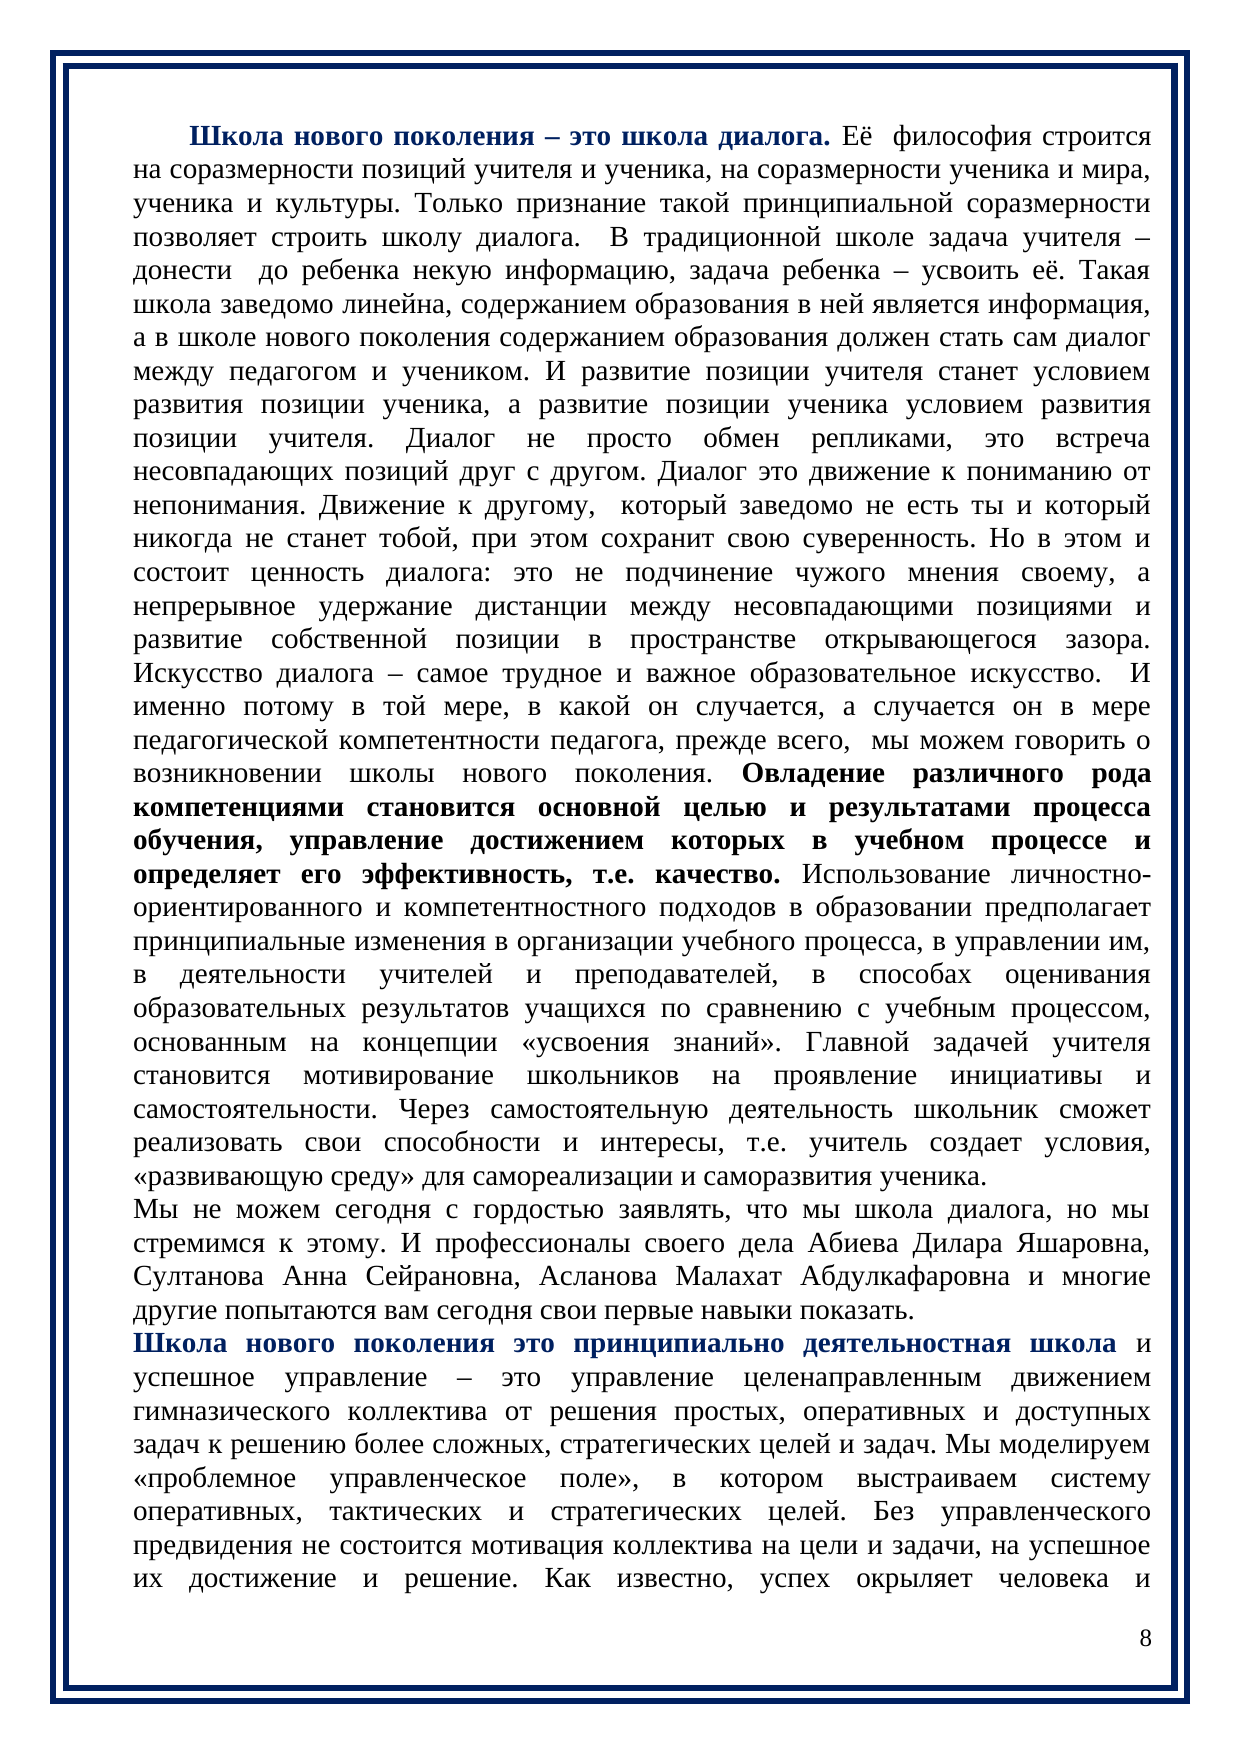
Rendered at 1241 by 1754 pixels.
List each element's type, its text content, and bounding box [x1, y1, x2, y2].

text Школа нового поколения – это школа диалога. Её философия строится на соразмерности позиций учителя и ученика, на соразмерности ученика и мира, ученика и культуры. Только признание такой принципиальной соразмерности позволяет строить школу диалога. В традиционной школе задача учителя – донести до ребенка некую информацию, задача ребенка – усвоить её. Такая школа заведомо линейна, содержанием образования в ней является информация, а в школе нового поколения содержанием образования должен стать сам диалог между педагогом и учеником. И развитие позиции учителя станет условием развития позиции ученика, а развитие позиции ученика условием развития позиции учителя. Диалог не просто обмен репликами, это встреча несовпадающих позиций друг с другом. Диалог это движение к пониманию от непонимания. Движение к другому, который заведомо не есть ты и который никогда не станет тобой, при этом сохранит свою суверенность. Но в этом и состоит ценность диалога: это не подчинение чужого мнения своему, а непрерывное удержание дистанции между несовпадающими позициями и развитие собственной позиции в пространстве открывающегося зазора. Искусство диалога – самое трудное и важное образовательное искусство. И именно потому в той мере, в какой он случается, а случается он в мере педагогической компетентности педагога, прежде всего, мы можем говорить о возникновении школы нового поколения. Овладение различного рода компетенциями становится основной целью и результатами процесса обучения, управление достижением которых в учебном процессе и определяет его эффективность, т.е. качество. Использование личностно-ориентированного и компетентностного подходов в образовании предполагает принципиальные изменения в организации учебного процесса, в управлении им, в деятельности учителей и преподавателей, в способах оценивания образовательных результатов учащихся по сравнению с учебным процессом, основанным на концепции «усвоения знаний». Главной задачей учителя становится мотивирование школьников на проявление инициативы и самостоятельности. Через самостоятельную деятельность школьник сможет реализовать свои способности и интересы, т.е. учитель создает условия, «развивающую среду» для самореализации и саморазвития ученика. [133, 118, 1152, 1191]
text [133, 1326, 1152, 1594]
text Мы не можем сегодня с гордостью заявлять, что мы школа диалога, но мы стремимся к этому. И профессионалы своего дела Абиева Дилара Яшаровна, Султанова Анна Сейрановна, Асланова Малахат Абдулкафаровна и многие другие попытаются вам сегодня свои первые навыки показать. [133, 1191, 1152, 1326]
